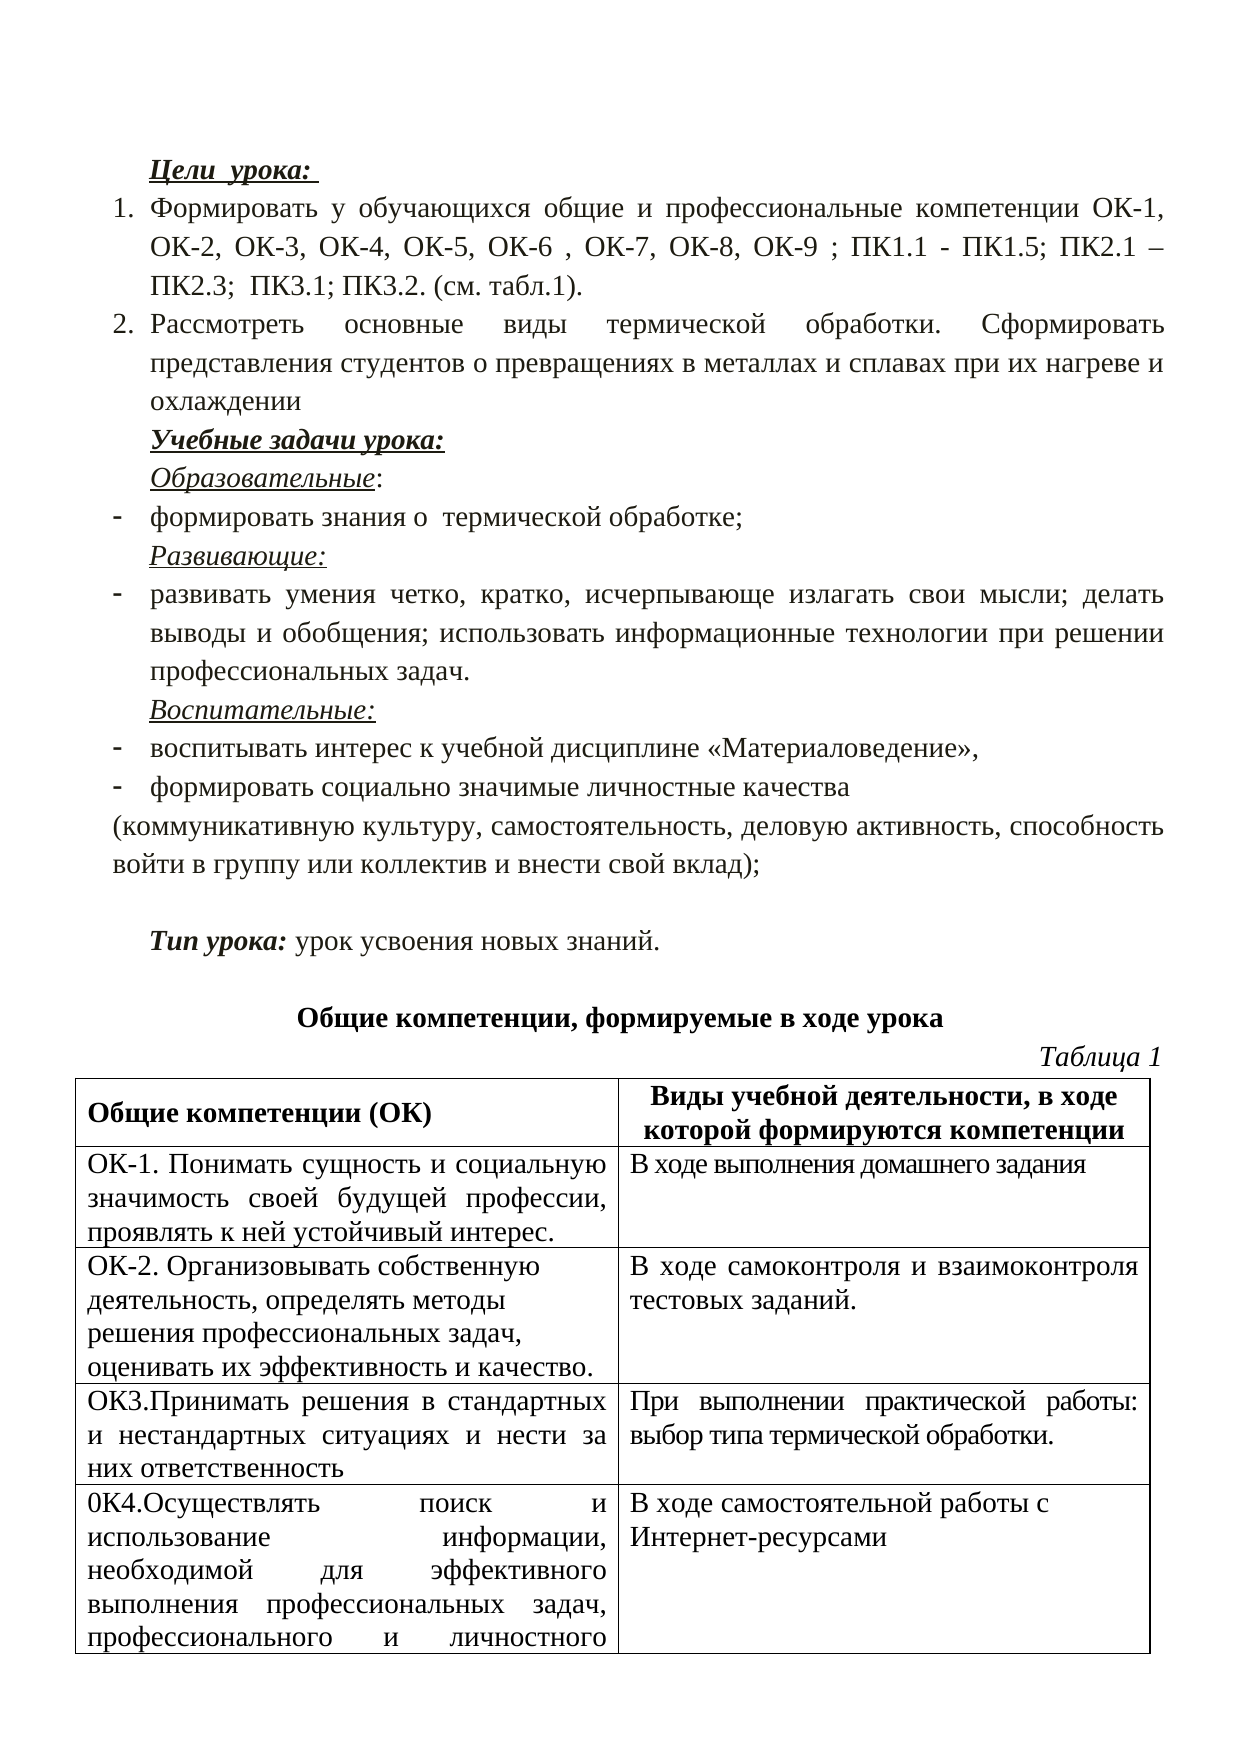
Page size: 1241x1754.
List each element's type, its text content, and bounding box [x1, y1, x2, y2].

text Развивающие: [149, 538, 1165, 571]
list Формировать у обучающихся общие и профессиональные компетенции ОК-1, ОК-2, ОК-3, ОК-4, ОК-5, ОК-6 , ОК-7, ОК-8, ОК-9 ; ПК1.1 - ПК1.5; ПК2.1 – ПК2.3; ПК3.1; ПК3.2. (см. табл.1). [112, 191, 1165, 301]
table_cell ОК3.Принимать решения в стандартных и нестандартных ситуациях и нести за них ответственность [76, 1384, 618, 1484]
text Общие компетенции, формируемые в ходе урока [75, 1000, 1165, 1034]
list Рассмотреть основные виды термической обработки. Сформировать представления студентов о превращениях в металлах и сплавах при их нагреве и охлаждении [112, 306, 1165, 417]
list воспитывать интерес к учебной дисциплине «Материаловедение», [112, 730, 1165, 764]
text Цели урока: [75, 152, 1165, 186]
table_cell В ходе самоконтроля и взаимоконтроля тестовых заданий. [619, 1248, 1149, 1382]
list формировать знания о термической обработке; [112, 499, 1165, 533]
table_cell В ходе выполнения домашнего задания [619, 1147, 1149, 1247]
text Воспитательные: [149, 692, 1165, 725]
text Тип урока: урок усвоения новых знаний. [75, 923, 1165, 957]
list развивать умения четко, кратко, исчерпывающе излагать свои мысли; делать выводы и обобщения; использовать информационные технологии при решении профессиональных задач. [112, 576, 1165, 687]
table_cell При выполнении практической работы: выбор типа термической обработки. [619, 1384, 1149, 1484]
text Образовательные: [150, 460, 1165, 494]
table_header Общие компетенции (ОК) [76, 1079, 618, 1146]
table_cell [76, 1485, 618, 1653]
text Учебные задачи урока: [150, 422, 1165, 455]
table_cell ОК-1. Понимать сущность и социальную значимость своей будущей профессии, проявлять к ней устойчивый интерес. [76, 1147, 618, 1247]
table_cell ОК-2. Организовывать собственную деятельность, определять методы решения профессиональных задач, оценивать их эффективность и качество. [76, 1248, 618, 1382]
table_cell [619, 1485, 1149, 1653]
text Таблица 1 [75, 1039, 1165, 1072]
table_header Виды учебной деятельности, в ходе которой формируются компетенции [619, 1079, 1149, 1146]
list (коммуникативную культуру, самостоятельность, деловую активность, способность войти в группу или коллектив и внести свой вклад); [112, 808, 1165, 880]
list формировать социально значимые личностные качества [112, 769, 1165, 803]
